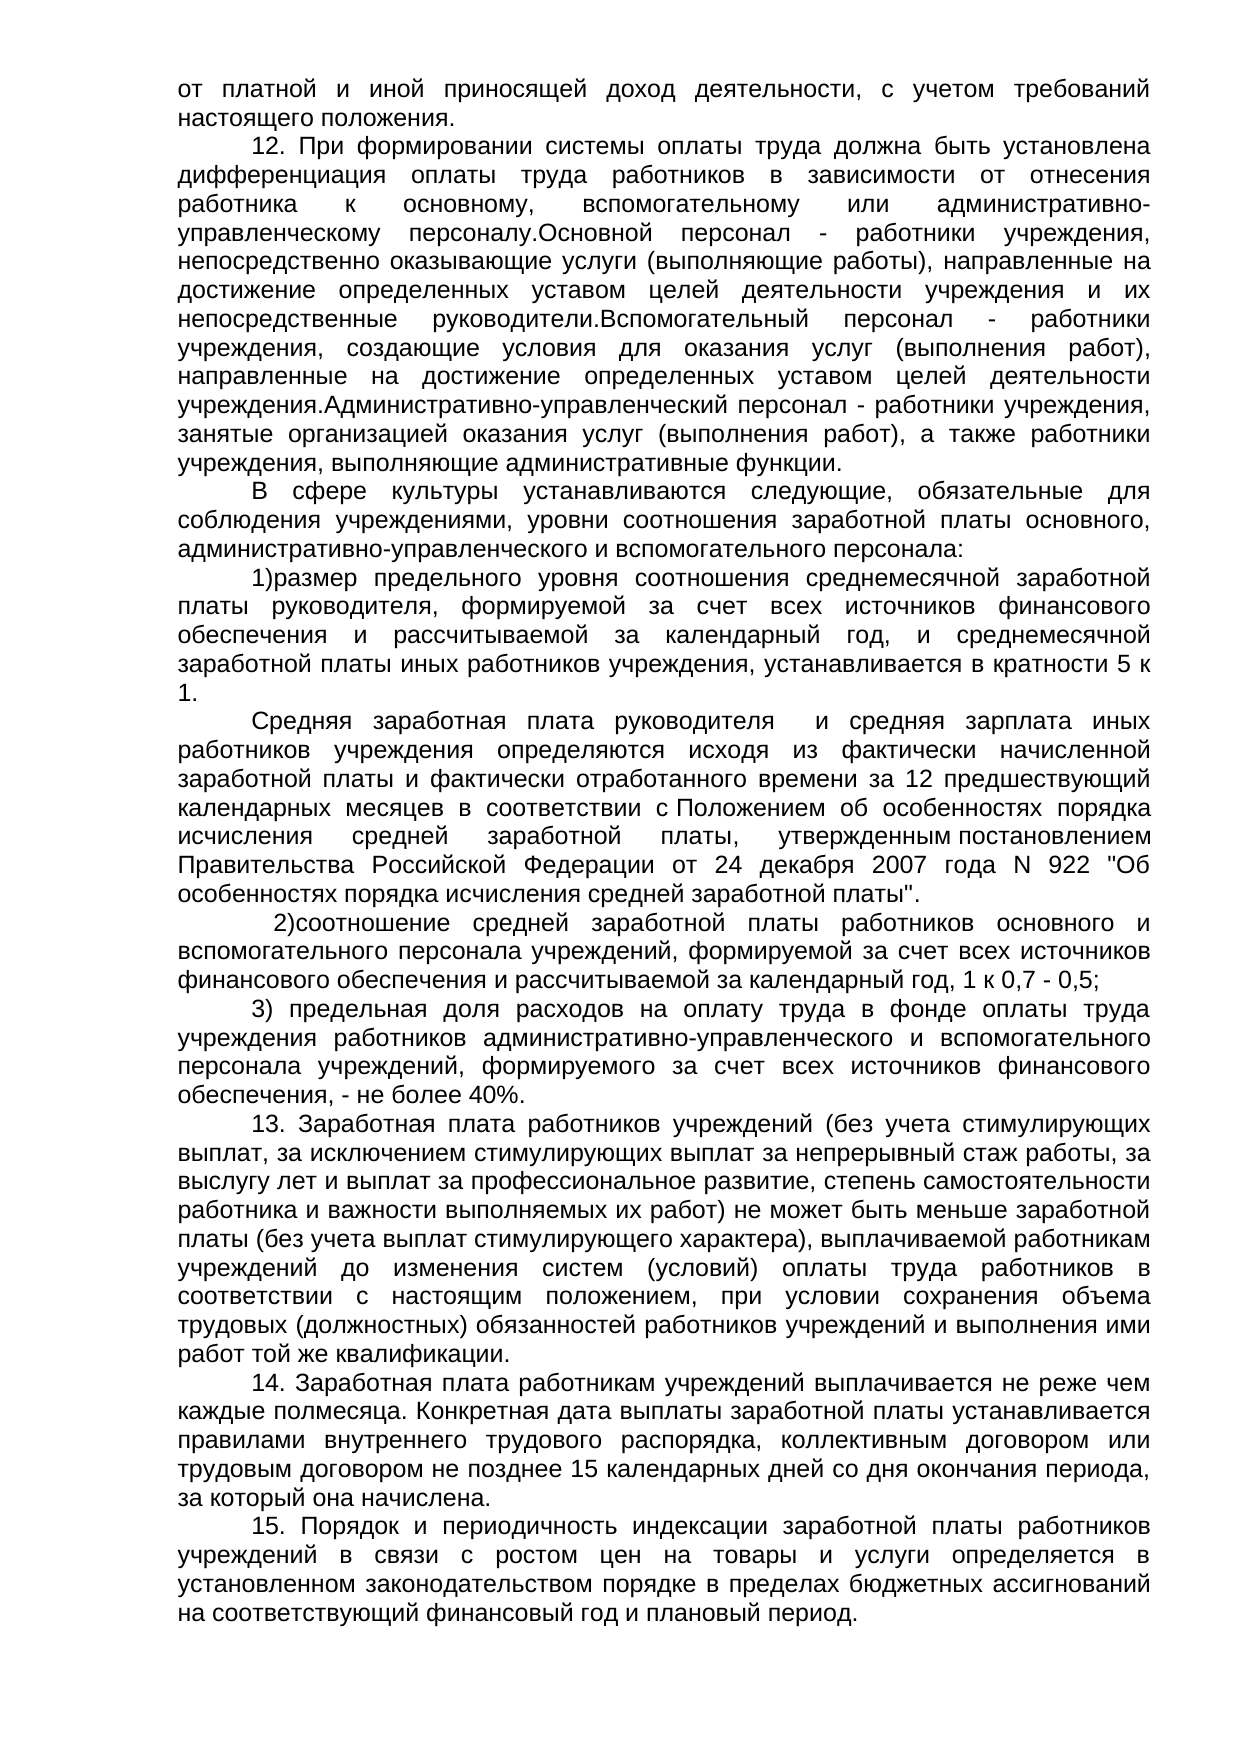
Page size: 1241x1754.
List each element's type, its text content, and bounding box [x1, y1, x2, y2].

text Средняя заработная плата руководителя и средняя зарплата иных работников учреждения определяются исходя из фактически начисленной заработной платы и фактически отработанного времени за 12 предшествующий календарных месяцев в соответствии с Положением об особенностях порядка исчисления средней заработной платы, утвержденным постановлением Правительства Российской Федерации от 24 декабря 2007 года N 922 "Об особенностях порядка исчисления средней заработной платы". [177, 706, 1152, 908]
text 14. Заработная плата работникам учреждений выплачивается не реже чем каждые полмесяца. Конкретная дата выплаты заработной платы устанавливается правилами внутреннего трудового распорядка, коллективным договором или трудовым договором не позднее 15 календарных дней со дня окончания периода, за который она начислена. [177, 1368, 1152, 1511]
text 2)соотношение средней заработной платы работников основного и вспомогательного персонала учреждений, формируемой за счет всех источников финансового обеспечения и рассчитываемой за календарный год, 1 к 0,7 - 0,5; [177, 908, 1152, 994]
text В сфере культуры устанавливаются следующие, обязательные для соблюдения учреждениями, уровни соотношения заработной платы основного, административно-управленческого и вспомогательного персонала: [177, 476, 1152, 563]
text 12. При формировании системы оплаты труда должна быть установлена дифференциация оплаты труда работников в зависимости от отнесения работника к основному, вспомогательному или административно-управленческому персоналу.Основной персонал - работники учреждения, непосредственно оказывающие услуги (выполняющие работы), направленные на достижение определенных уставом целей деятельности учреждения и их непосредственные руководители.Вспомогательный персонал - работники учреждения, создающие условия для оказания услуг (выполнения работ), направленные на достижение определенных уставом целей деятельности учреждения.Административно-управленческий персонал - работники учреждения, занятые организацией оказания услуг (выполнения работ), а также работники учреждения, выполняющие административные функции. [177, 131, 1152, 476]
text 15. Порядок и периодичность индексации заработной платы работников учреждений в связи с ростом цен на товары и услуги определяется в установленном законодательством порядке в пределах бюджетных ассигнований на соответствующий финансовый год и плановый период. [177, 1511, 1152, 1626]
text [177, 74, 1152, 131]
text 1)размер предельного уровня соотношения среднемесячной заработной платы руководителя, формируемой за счет всех источников финансового обеспечения и рассчитываемой за календарный год, и среднемесячной заработной платы иных работников учреждения, устанавливается в кратности 5 к 1. [177, 563, 1152, 706]
text 13. Заработная плата работников учреждений (без учета стимулирующих выплат, за исключением стимулирующих выплат за непрерывный стаж работы, за выслугу лет и выплат за профессиональное развитие, степень самостоятельности работника и важности выполняемых их работ) не может быть меньше заработной платы (без учета выплат стимулирующего характера), выплачиваемой работникам учреждений до изменения систем (условий) оплаты труда работников в соответствии с настоящим положением, при условии сохранения объема трудовых (должностных) обязанностей работников учреждений и выполнения ими работ той же квалификации. [177, 1109, 1152, 1368]
text 3) предельная доля расходов на оплату труда в фонде оплаты труда учреждения работников административно-управленческого и вспомогательного персонала учреждений, формируемого за счет всех источников финансового обеспечения, - не более 40%. [177, 994, 1152, 1109]
